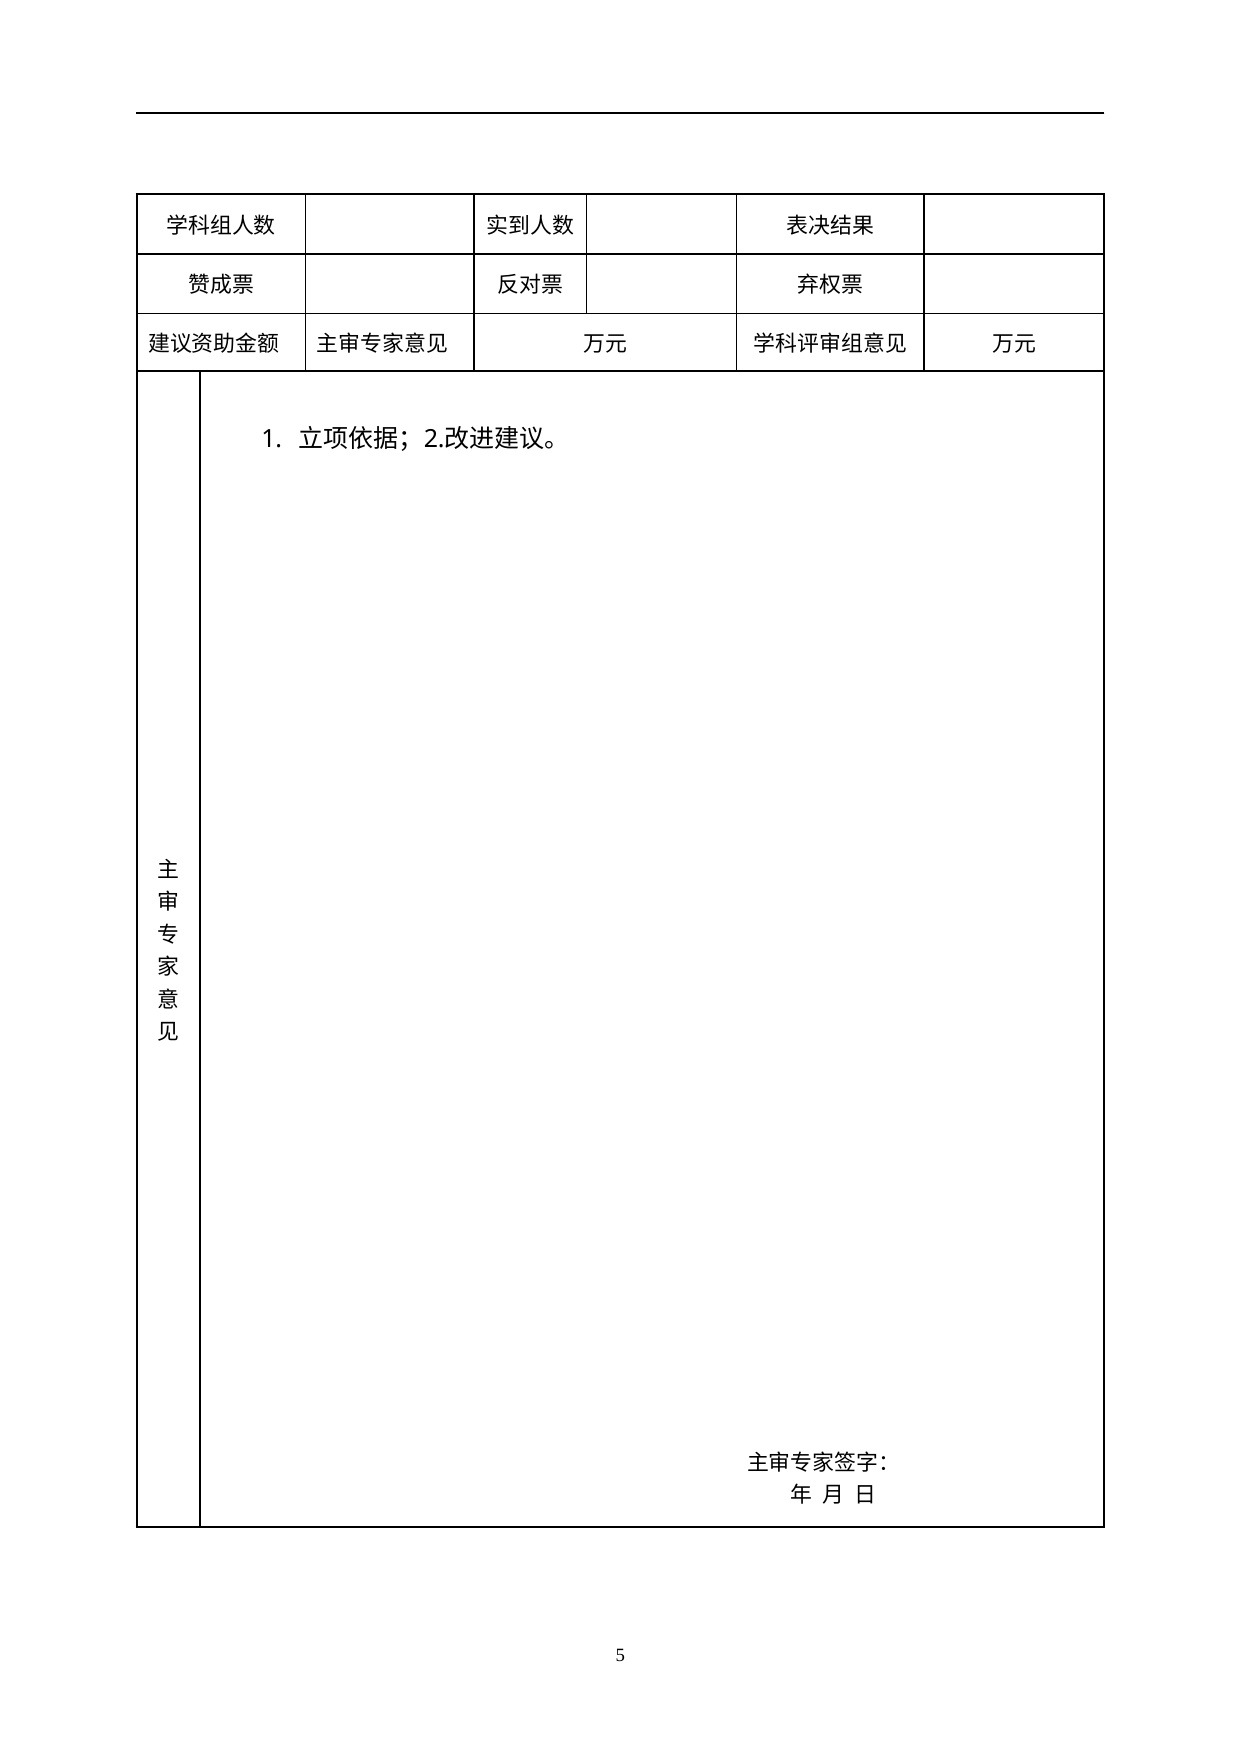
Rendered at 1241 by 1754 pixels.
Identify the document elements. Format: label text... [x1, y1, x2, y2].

table_cell [925, 255, 1103, 312]
table_header [587, 195, 736, 253]
table_header 学科组人数 [138, 195, 305, 253]
table_header 表决结果 [737, 195, 923, 253]
table_cell 反对票 [475, 255, 586, 312]
table_header [925, 195, 1103, 253]
table_cell 学科评审组意见 [737, 314, 923, 370]
table_header 实到人数 [475, 195, 586, 253]
table_cell 主 审 专 家 意见 [138, 372, 199, 1526]
table_cell 赞成票 [138, 255, 305, 312]
table_cell [306, 255, 473, 312]
table_cell 万元 [475, 314, 736, 370]
table_header [306, 195, 473, 253]
table_cell 建议资助金额 [138, 314, 305, 370]
table_cell [587, 255, 736, 312]
table_cell 立项依据；2.改进建议。 主审专家签字： 年 月 日 [201, 372, 1103, 1526]
table_cell 万元 [925, 314, 1103, 370]
table_cell 弃权票 [737, 255, 923, 312]
table_cell 主审专家意见 [306, 314, 473, 370]
